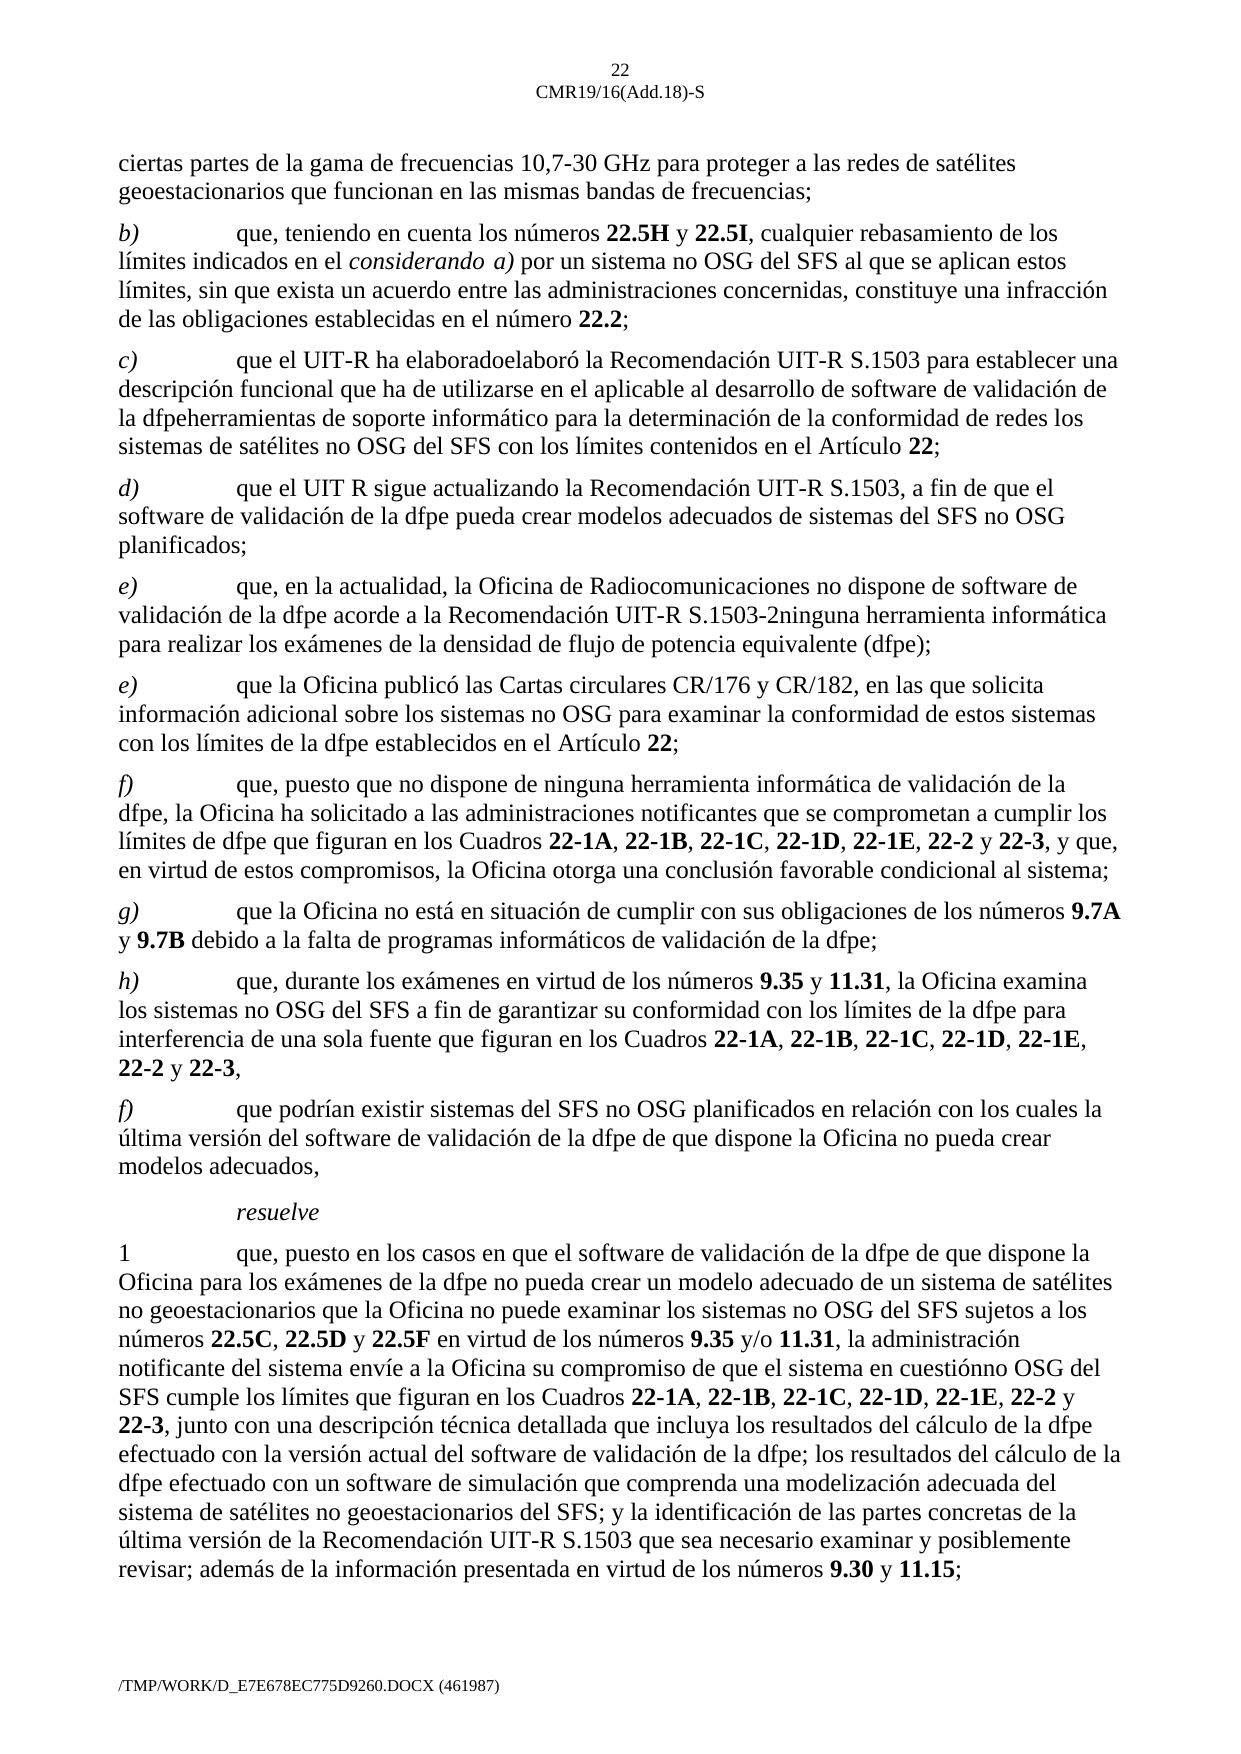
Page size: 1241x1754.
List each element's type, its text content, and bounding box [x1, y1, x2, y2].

text 1 que, del SFS, la administración notificante envíe a la Oficina su compromiso de que el sistema cumple los límites que figuran en los Cuadros 22-1A, 22-1B, 22-1C, 22-1D, 22-1E, 22-2 y 22-3,; [118, 1238, 1122, 1583]
text b) que, teniendo en cuenta los números 22.5H y 22.5I, cualquier rebasamiento de los límites indicados en el considerando a) por un sistema no OSG del SFS al que se aplican estos límites, sin que exista un acuerdo entre las administraciones concernidas, constituye una infracción de las obligaciones establecidas en el número 22.2; [118, 218, 1122, 333]
text c) que el UIT-R la Recomendación UIT-R S.1503 para establecer una descripción funcional desarrollo de para la determinación de la conformidad de de satélites no OSG del SFS con los límites contenidos en el Artículo 22; [118, 345, 1122, 460]
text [118, 148, 1122, 205]
text d) que [118, 473, 1122, 559]
text resuelve [236, 1197, 1122, 1226]
text en la actualidad la Oficina de Radiocomunicaciones dispone de ; [118, 571, 1122, 658]
